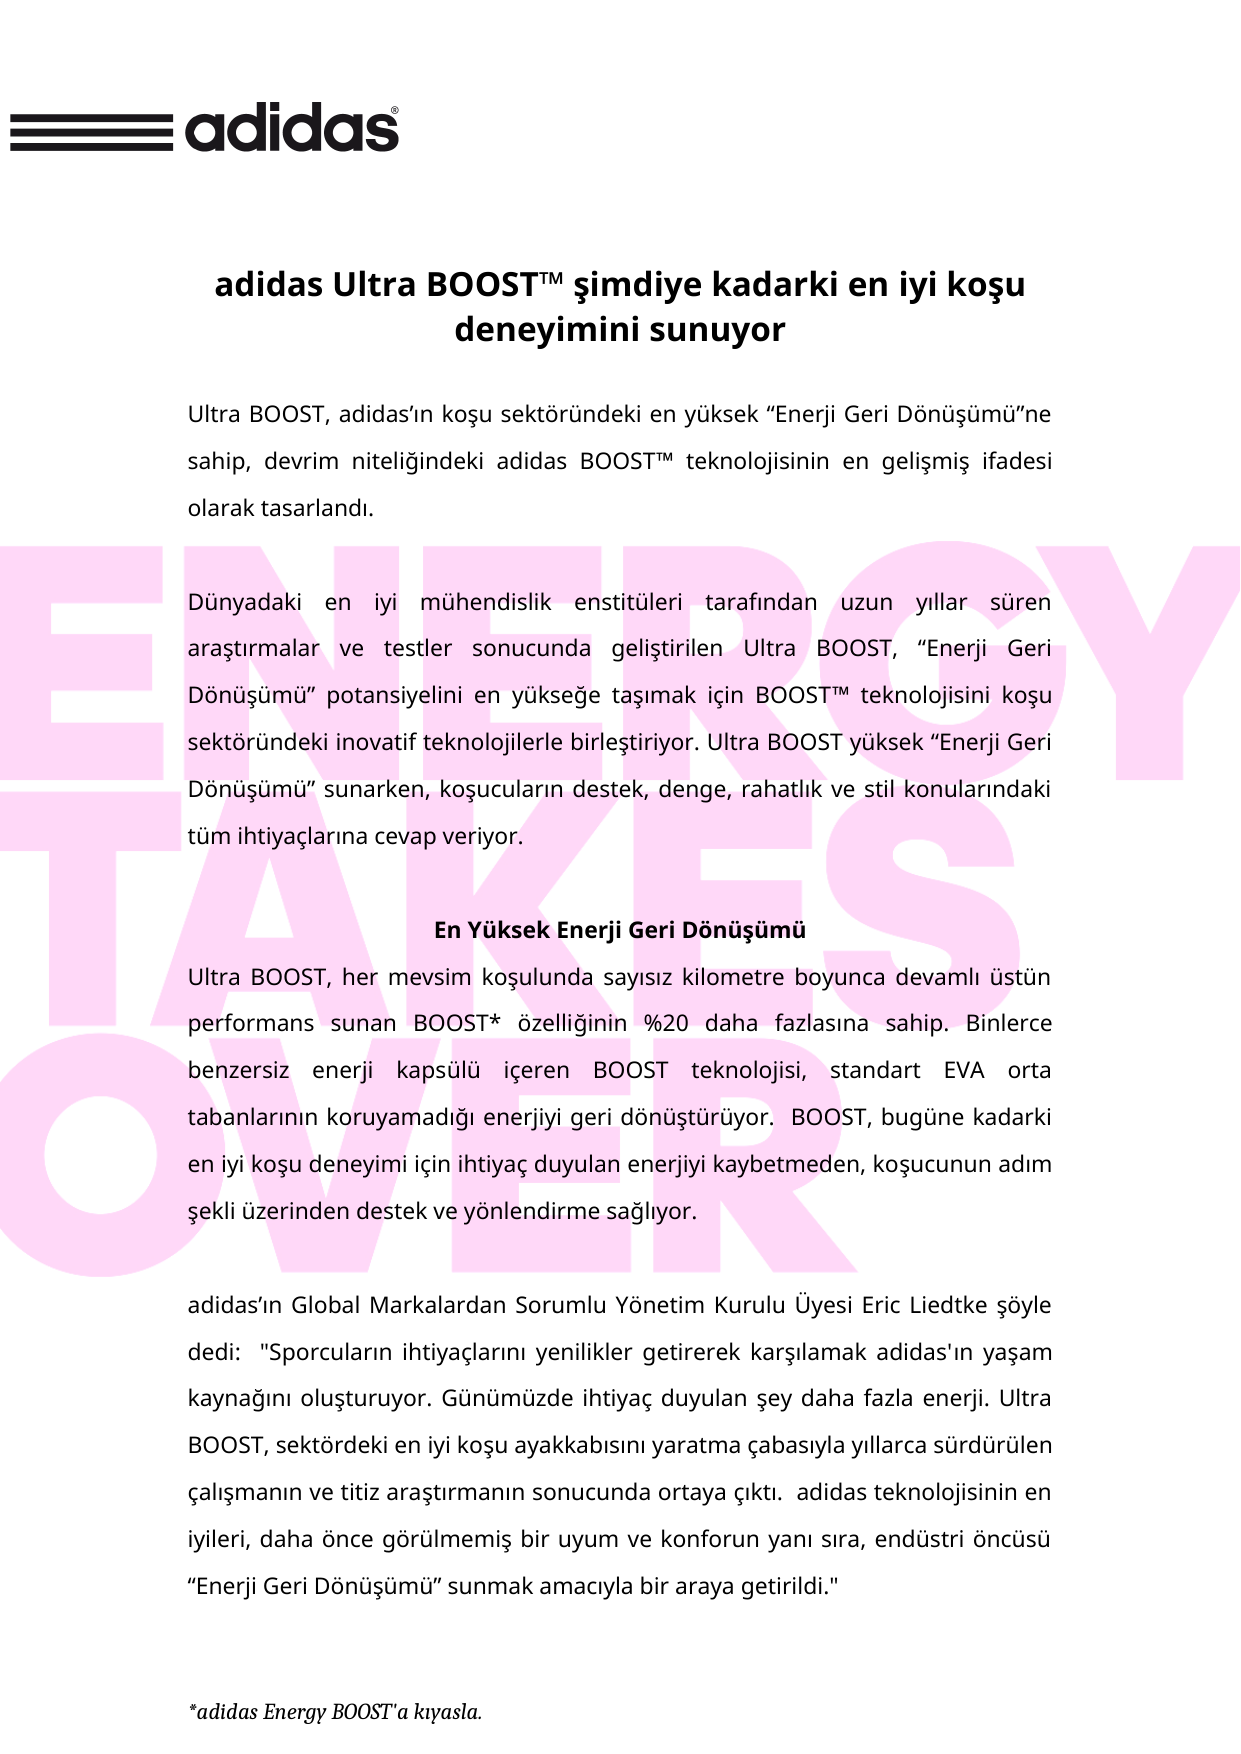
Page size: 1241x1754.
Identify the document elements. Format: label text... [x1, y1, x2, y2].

text Ultra BOOST, adidas’ın koşu sektöründeki en yüksek “Enerji Geri Dönüşümü”ne sahip, devrim niteliğindeki adidas BOOST™ teknolojisinin en gelişmiş ifadesi olarak tasarlandı. [187, 398, 1053, 523]
text Dünyadaki en iyi mühendislik enstitüleri tarafından uzun yıllar süren araştırmalar ve testler sonucunda geliştirilen Ultra BOOST, “Enerji Geri Dönüşümü” potansiyelini en yükseğe taşımak için BOOST™ teknolojisini koşu sektöründeki inovatif teknolojilerle birleştiriyor. Ultra BOOST yüksek “Enerji Geri Dönüşümü” sunarken, koşucuların destek, denge, rahatlık ve stil konularındaki tüm ihtiyaçlarına cevap veriyor. [187, 586, 1053, 851]
picture [10, 102, 399, 152]
text adidas’ın Global Markalardan Sorumlu Yönetim Kurulu Üyesi Eric Liedtke şöyle dedi: "Sporcuların ihtiyaçlarını yenilikler getirerek karşılamak adidas'ın yaşam kaynağını oluşturuyor. Günümüzde ihtiyaç duyulan şey daha fazla enerji. Ultra BOOST, sektördeki en iyi koşu ayakkabısını yaratma çabasıyla yıllarca sürdürülen çalışmanın ve titiz araştırmanın sonucunda ortaya çıktı. adidas teknolojisinin en iyileri, daha önce görülmemiş bir uyum ve konforun yanı sıra, endüstri öncüsü “Enerji Geri Dönüşümü” sunmak amacıyla bir araya getirildi." [187, 1289, 1053, 1601]
text Ultra BOOST, her mevsim koşulunda sayısız kilometre boyunca devamlı üstün performans sunan BOOST* özelliğinin %20 daha fazlasına sahip. Binlerce benzersiz enerji kapsülü içeren BOOST teknolojisi, standart EVA orta tabanlarının koruyamadığı enerjiyi geri dönüştürüyor. BOOST, bugüne kadarki en iyi koşu deneyimi için ihtiyaç duyulan enerjiyi kaybetmeden, koşucunun adım şekli üzerinden destek ve yönlendirme sağlıyor. [187, 961, 1053, 1226]
text En Yüksek Enerji Geri Dönüşümü [187, 914, 1053, 945]
text adidas Ultra BOOST™ şimdiye kadarki en iyi koşu deneyimini sunuyor [187, 260, 1053, 351]
